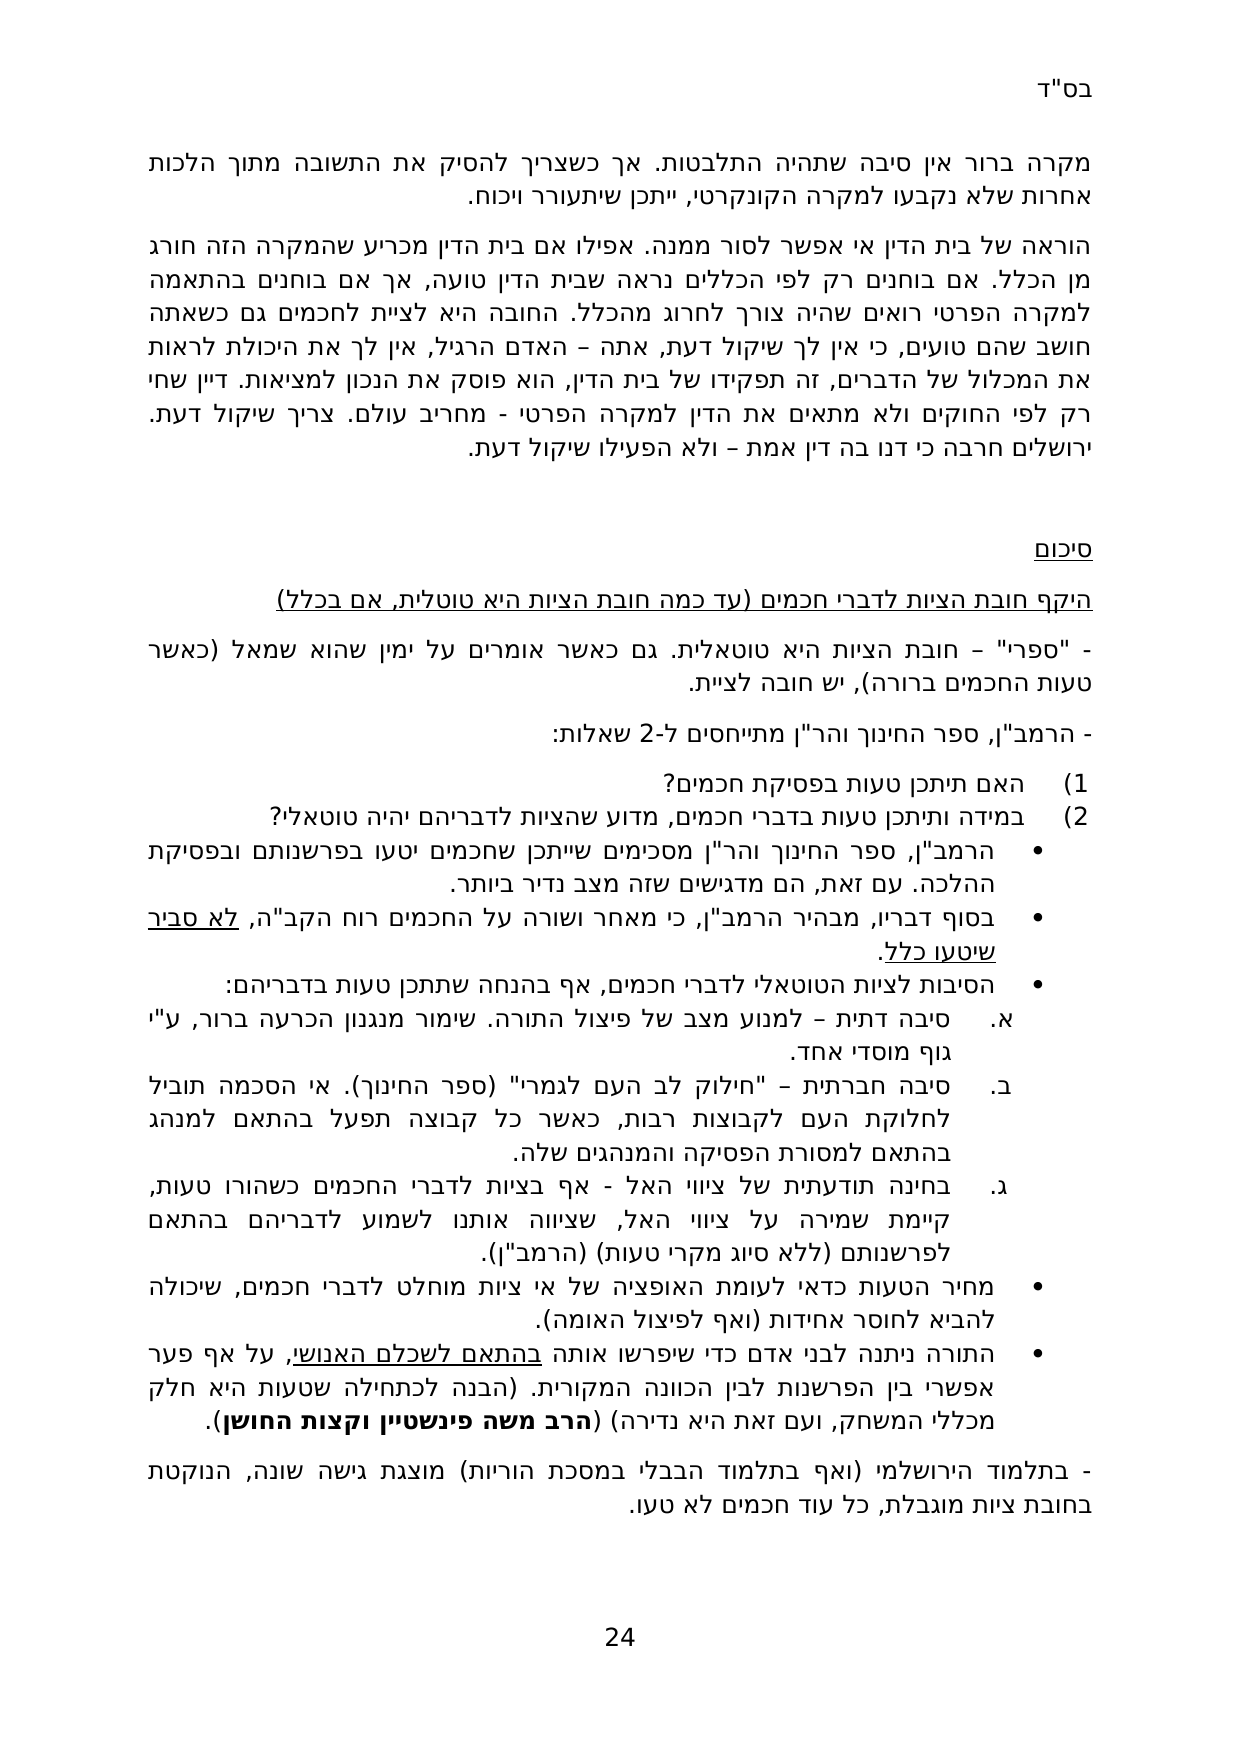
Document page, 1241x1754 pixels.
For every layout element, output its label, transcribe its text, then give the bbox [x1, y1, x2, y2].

list בחינה תודעתית של ציווי האל - אף בציות לדברי החכמים כשהורו טעות, קיימת שמירה על ציווי האל, שציווה אותנו לשמוע לדבריהם בהתאם לפרשנותם (ללא סיוג מקרי טעות) (הרמב"ן). [148, 1171, 989, 1268]
list הסיבות לציות הטוטאלי לדברי חכמים, אף בהנחה שתתכן טעות בדבריהם: [148, 970, 1033, 999]
text - "ספרי" – חובת הציות היא טוטאלית. גם כאשר אומרים על ימין שהוא שמאל (כאשר טעות החכמים ברורה), יש חובה לציית. [148, 635, 1092, 698]
list בסוף דבריו, מבהיר הרמב"ן, כי מאחר ושורה על החכמים רוח הקב"ה, לא סביר שיטעו כלל. [148, 903, 1033, 966]
text הוראה של בית הדין אי אפשר לסור ממנה. אפילו אם בית הדין מכריע שהמקרה הזה חורג מן הכלל. אם בוחנים רק לפי הכללים נראה שבית הדין טועה, אך אם בוחנים בהתאמה למקרה הפרטי רואים שהיה צורך לחרוג מהכלל. החובה היא לציית לחכמים גם כשאתה חושב שהם טועים, כי אין לך שיקול דעת, אתה – האדם הרגיל, אין לך את היכולת לראות את המכלול של הדברים, זה תפקידו של בית הדין, הוא פוסק את הנכון למציאות. דיין שחי רק לפי החוקים ולא מתאים את הדין למקרה הפרטי - מחריב עולם. צריך שיקול דעת. ירושלים חרבה כי דנו בה דין אמת – ולא הפעילו שיקול דעת. [148, 231, 1092, 462]
list במידה ותיתכן טעות בדברי חכמים, מדוע שהציות לדבריהם יהיה טוטאלי? [148, 802, 1063, 832]
list האם תיתכן טעות בפסיקת חכמים? [148, 769, 1063, 798]
list מחיר הטעות כדאי לעומת האופציה של אי ציות מוחלט לדברי חכמים, שיכולה להביא לחוסר אחידות (ואף לפיצול האומה). [148, 1272, 1033, 1335]
list סיבה חברתית – "חילוק לב העם לגמרי" (ספר החינוך). אי הסכמה תוביל לחלוקת העם לקבוצות רבות, כאשר כל קבוצה תפעל בהתאם למנהג בהתאם למסורת הפסיקה והמנהגים שלה. [148, 1071, 989, 1167]
list הרמב"ן, ספר החינוך והר"ן מסכימים שייתכן שחכמים יטעו בפרשנותם ובפסיקת ההלכה. עם זאת, הם מדגישים שזה מצב נדיר ביותר. [148, 836, 1033, 899]
text - הרמב"ן, ספר החינוך והר"ן מתייחסים ל-2 שאלות: [148, 719, 1092, 748]
text - בתלמוד הירושלמי (ואף בתלמוד הבבלי במסכת הוריות) מוצגת גישה שונה, הנוקטת בחובת ציות מוגבלת, כל עוד חכמים לא טעו. [148, 1456, 1092, 1519]
list סיבה דתית – למנוע מצב של פיצול התורה. שימור מנגנון הכרעה ברור, ע"י גוף מוסדי אחד. [148, 1004, 989, 1066]
text סיכום [148, 534, 1092, 564]
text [148, 148, 1092, 210]
text היקף חובת הציות לדברי חכמים (עד כמה חובת הציות היא טוטלית, אם בכלל) [148, 585, 1092, 614]
list התורה ניתנה לבני אדם כדי שיפרשו אותה בהתאם לשכלם האנושי, על אף פער אפשרי בין הפרשנות לבין הכוונה המקורית. (הבנה לכתחילה שטעות היא חלק מכללי המשחק, ועם זאת היא נדירה) (הרב משה פינשטיין וקצות החושן). [148, 1339, 1033, 1435]
